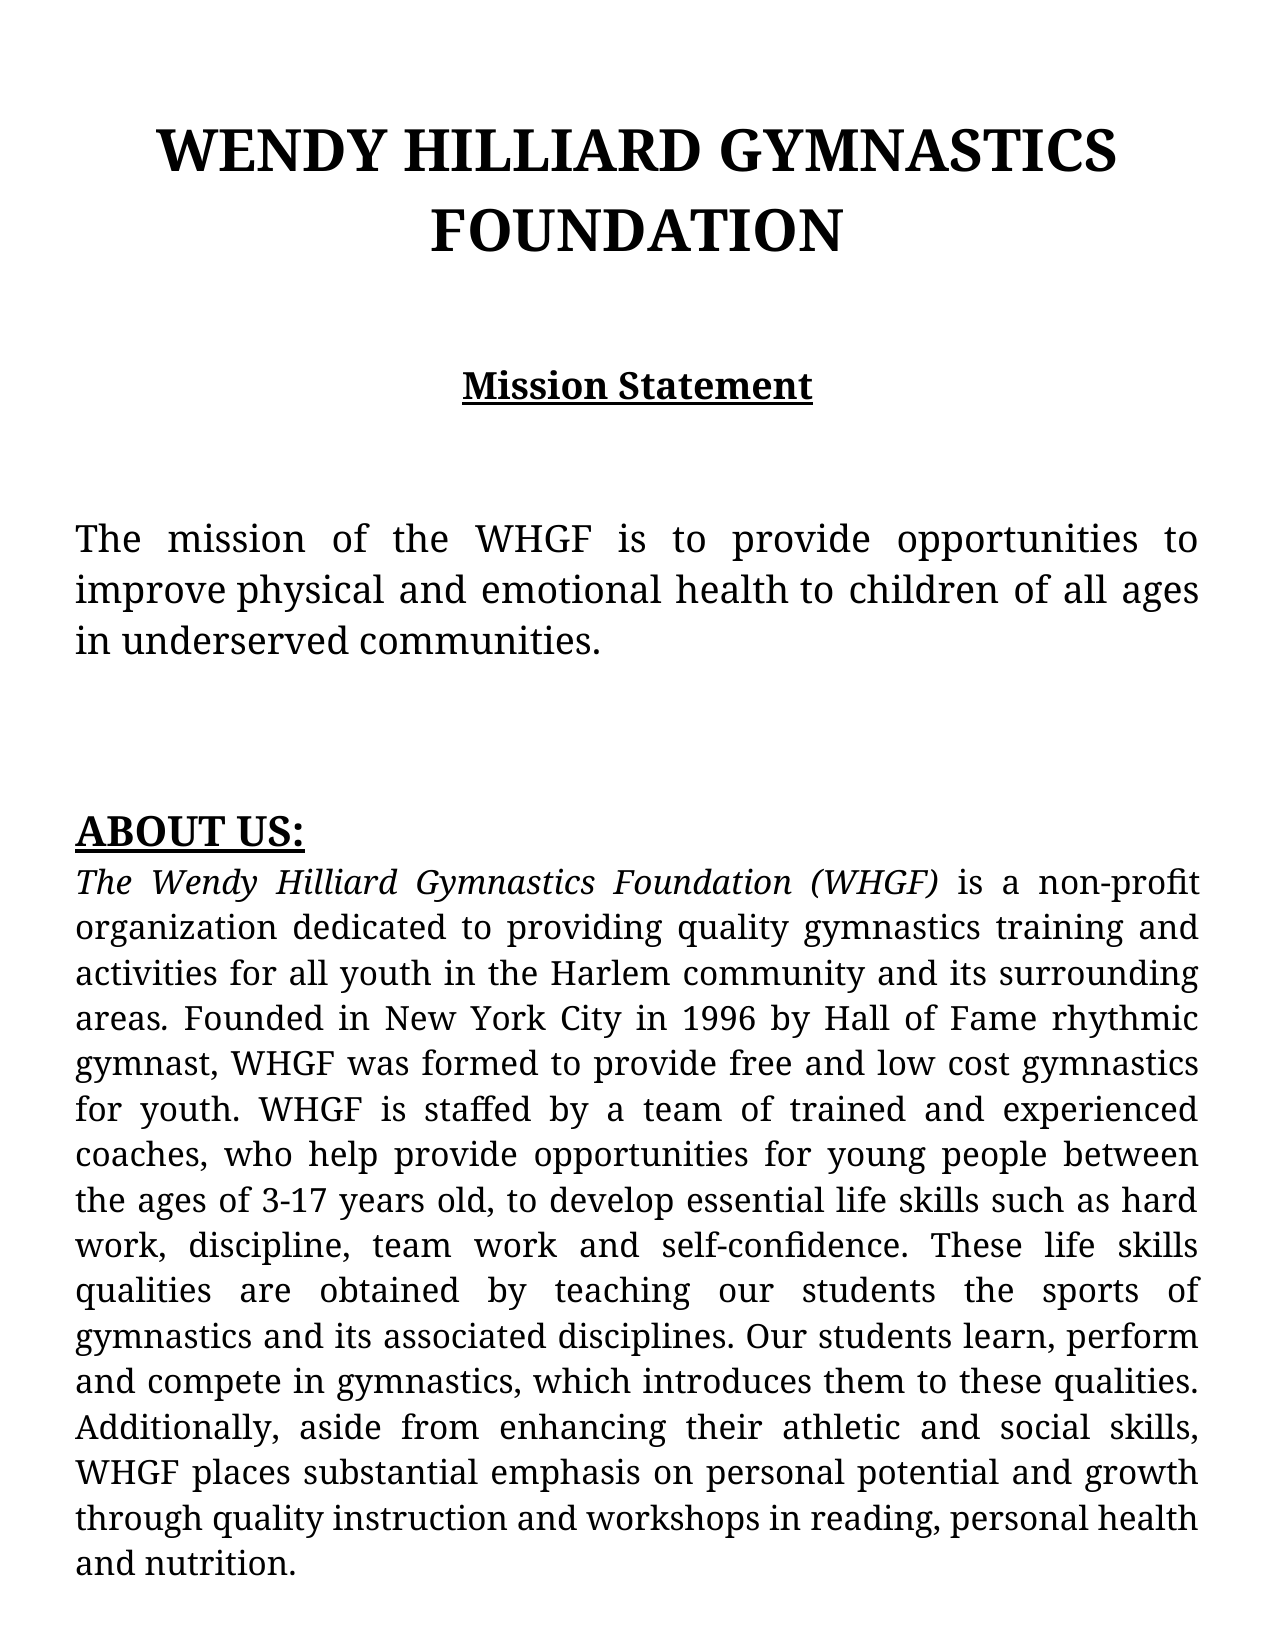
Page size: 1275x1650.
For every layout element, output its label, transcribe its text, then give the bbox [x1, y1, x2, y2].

text WENDY HILLIARD GYMNASTICS FOUNDATION [75, 109, 1200, 268]
text The Wendy Hilliard Gymnastics Foundation (WHGF) is a non-profit organization dedicated to providing quality gymnastics training and activities for all youth in the Harlem community and its surrounding areas. Founded in New York City in 1996 by Hall of Fame rhythmic gymnast, WHGF was formed to provide free and low cost gymnastics for youth. WHGF is staffed by a team of trained and experienced coaches, who help provide opportunities for young people between the ages of 3-17 years old, to develop essential life skills such as hard work, discipline, team work and self-confidence. These life skills qualities are obtained by teaching our students the sports of gymnastics and its associated disciplines. Our students learn, perform and compete in gymnastics, which introduces them to these qualities. Additionally, aside from enhancing their athletic and social skills, WHGF places substantial emphasis on personal potential and growth through quality instruction and workshops in reading, personal health and nutrition. [75, 858, 1200, 1585]
text ABOUT US: [75, 802, 1200, 858]
text The mission of the WHGF is to provide opportunities to improve physical and emotional health to children of all ages in underserved communities. [75, 512, 1200, 665]
text Mission Statement [75, 359, 1200, 410]
